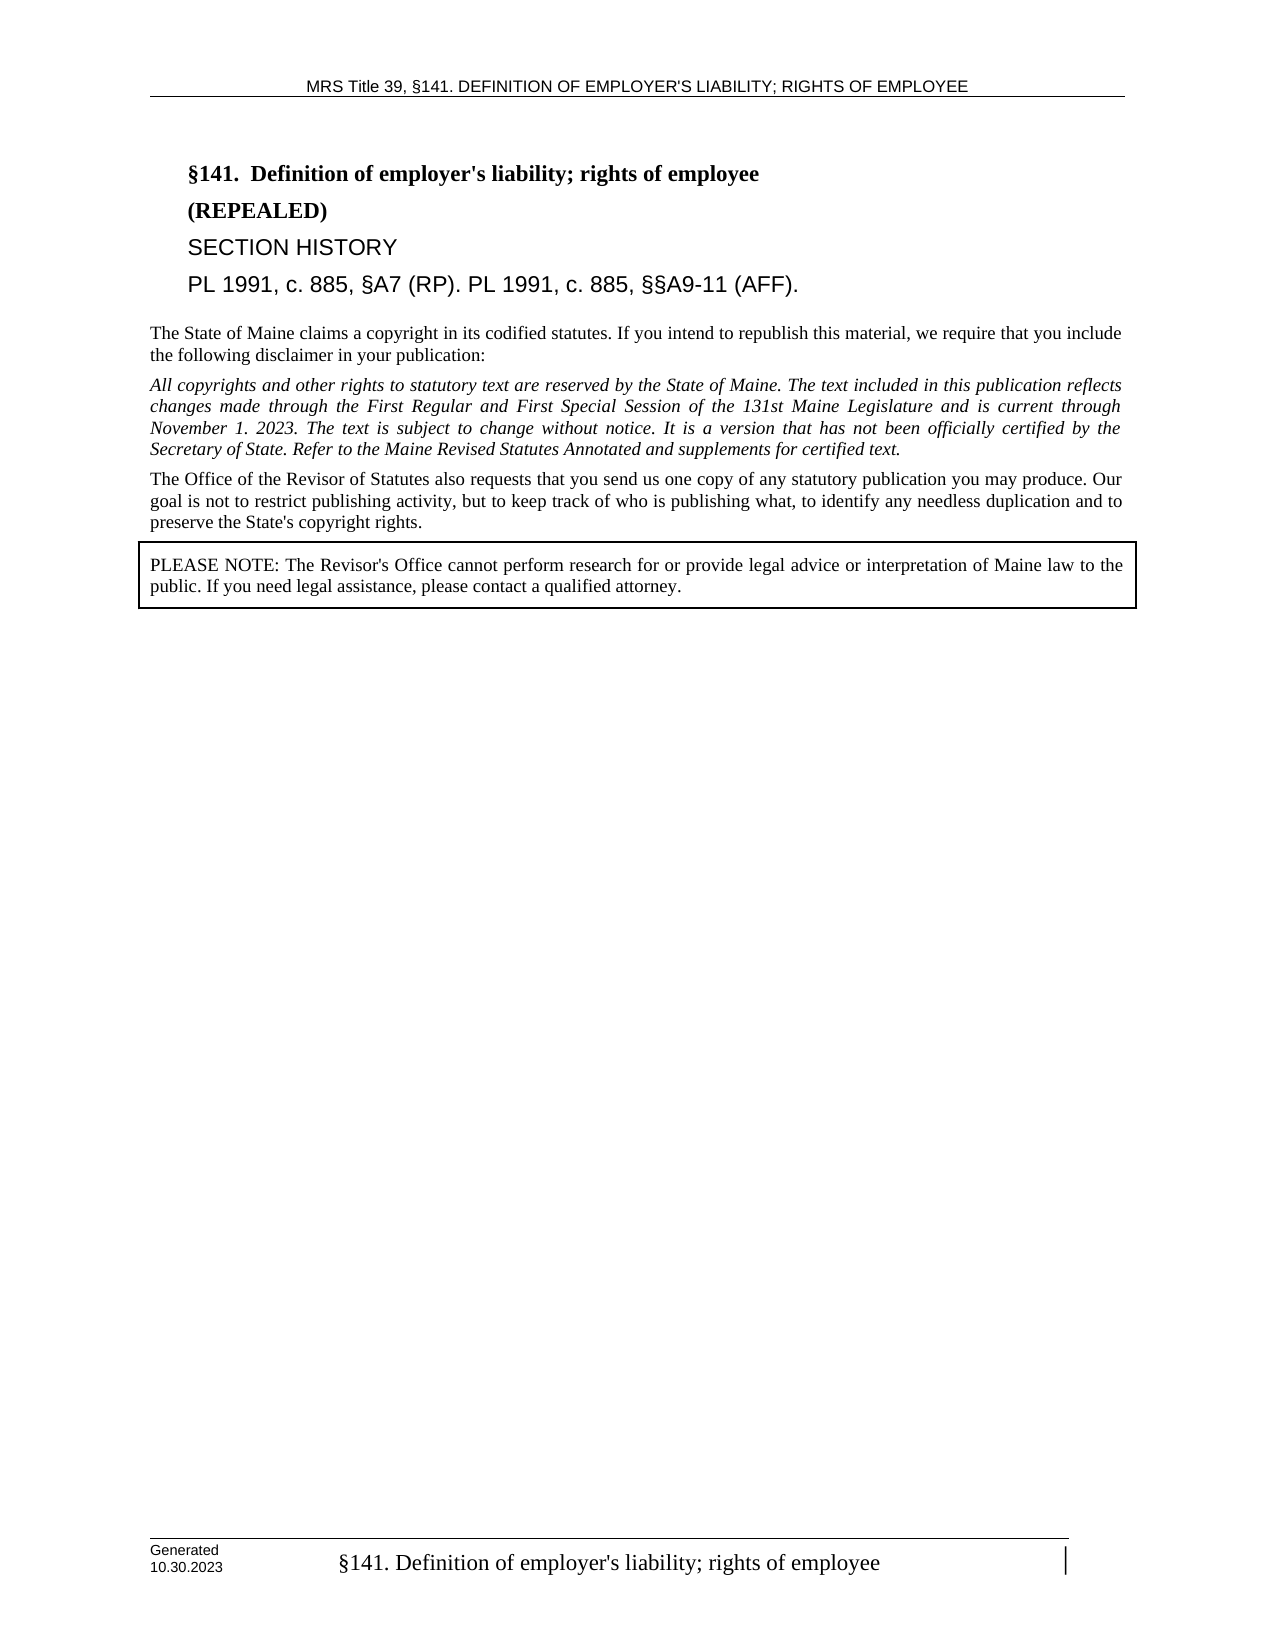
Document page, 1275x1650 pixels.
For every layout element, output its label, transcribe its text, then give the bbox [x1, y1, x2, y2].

text PL 1991, c. 885, §A7 (RP). PL 1991, c. 885, §§A9-11 (AFF). [187, 271, 1125, 297]
text SECTION HISTORY [187, 234, 1125, 260]
text The Office of the Revisor of Statutes also requests that you send us one copy of any statutory publication you may produce. Our goal is not to restrict publishing activity, but to keep track of who is publishing what, to identify any needless duplication and to preserve the State's copyright rights. [150, 468, 1125, 533]
text §141. Definition of employer's liability; rights of employee [187, 160, 1125, 187]
text (REPEALED) [187, 197, 1125, 223]
text The State of Maine claims a copyright in its codified statutes. If you intend to republish this material, we require that you include the following disclaimer in your publication: [150, 322, 1125, 365]
text All copyrights and other rights to statutory text are reserved by the State of Maine. The text included in this publication reflects changes made through the First Regular and First Special Session of the 131st Maine Legislature and is current through November 1. 2023 . The text is subject to change without notice. It is a version that has not been officially certified by the Secretary of State. Refer to the Maine Revised Statutes Annotated and supplements for certified text. [150, 373, 1125, 460]
text PLEASE NOTE: The Revisor's Office cannot perform research for or provide legal advice or interpretation of Maine law to the public. If you need legal assistance, please contact a qualified attorney. [140, 543, 1135, 607]
